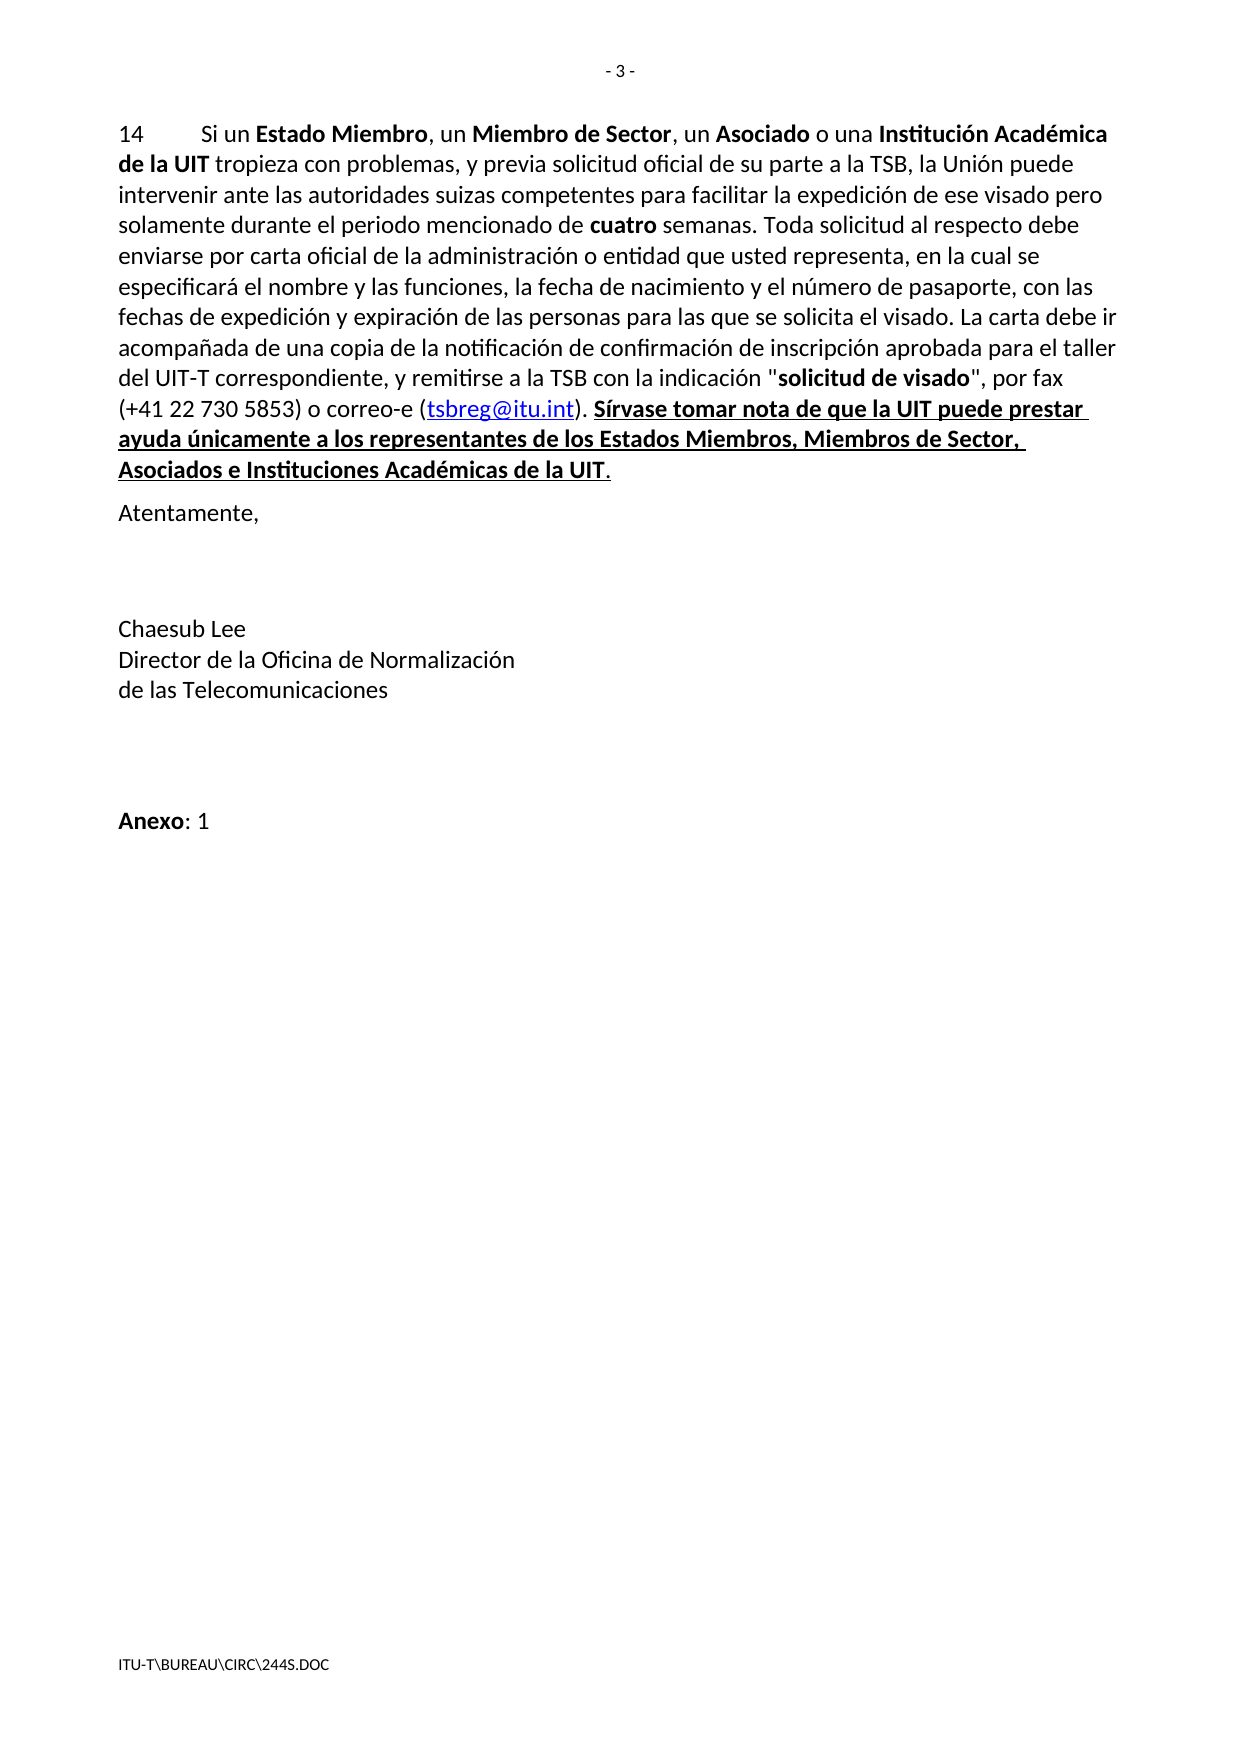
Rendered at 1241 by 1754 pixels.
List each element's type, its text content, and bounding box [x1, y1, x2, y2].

text Chaesub Lee Director de la Oficina de Normalización de las Telecomunicaciones [118, 613, 1122, 705]
text Atentamente, [118, 497, 1122, 527]
text Anexo: 1 [118, 805, 1122, 836]
text 14 Si un Estado Miembro, un Miembro de Sector, un Asociado o una Institución Académica de la UIT tropieza con problemas, y previa solicitud oficial de su parte a la TSB, la Unión puede intervenir ante las autoridades suizas competentes para facilitar la expedición de ese visado pero solamente durante el periodo mencionado de cuatro semanas. Toda solicitud al respecto debe enviarse por carta oficial de la administración o entidad que usted representa, en la cual se especificará el nombre y las funciones, la fecha de nacimiento y el número de pasaporte, con las fechas de expedición y expiración de las personas para las que se solicita el visado. La carta debe ir acompañada de una copia de la notificación de confirmación de inscripción aprobada para el taller del UIT-T correspondiente, y remitirse a la TSB con la indicación "solicitud de visado", por fax (+41 22 730 5853) o correo-e (tsbreg@itu.int). Sírvase tomar nota de que la UIT puede prestar ayuda únicamente a los representantes de los Estados Miembros, Miembros de Sector, Asociados e Instituciones Académicas de la UIT. [118, 118, 1122, 484]
